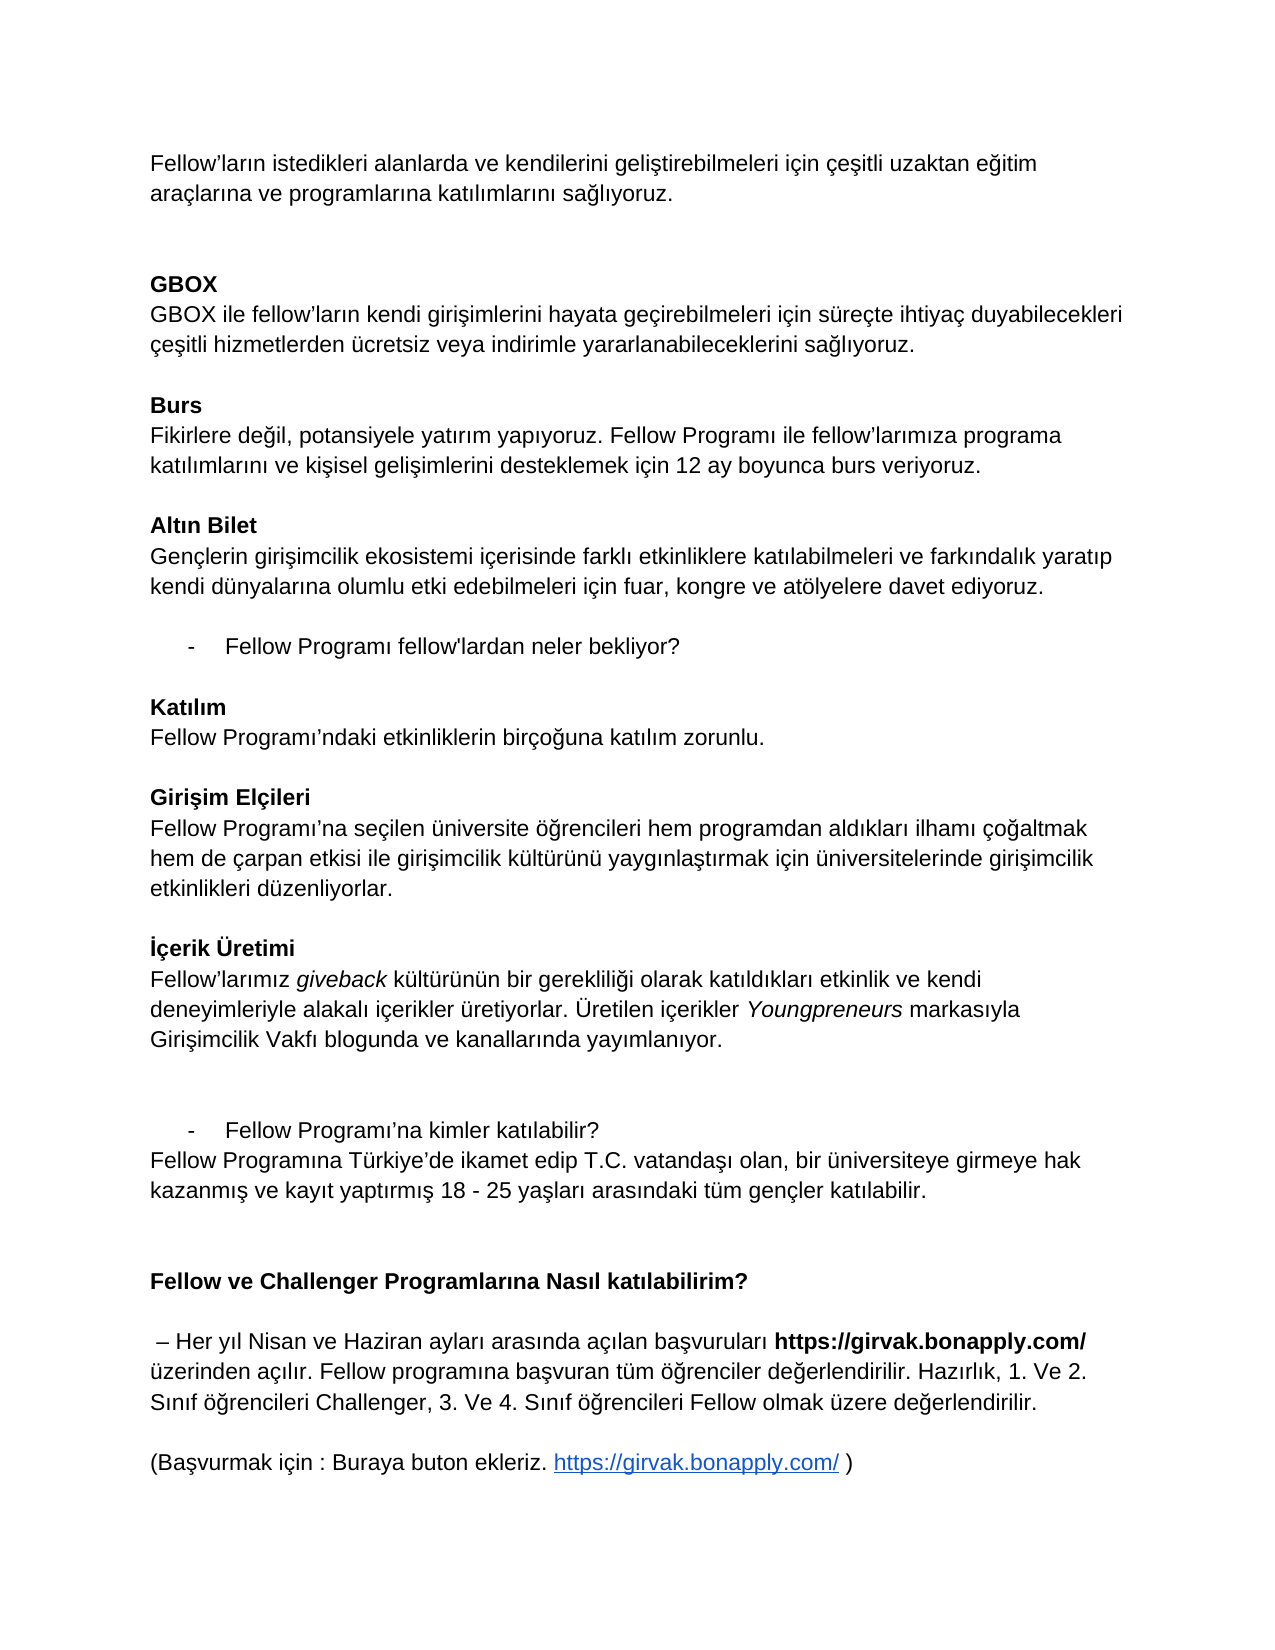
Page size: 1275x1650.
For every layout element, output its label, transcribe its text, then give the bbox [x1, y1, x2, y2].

text Fellow Programı’ndaki etkinliklerin birçoğuna katılım zorunlu. [150, 724, 1125, 750]
text GBOX ile fellow’ların kendi girişimlerini hayata geçirebilmeleri için süreçte ihtiyaç duyabilecekleri çeşitli hizmetlerden ücretsiz veya indirimle yararlanabileceklerini sağlıyoruz. [150, 301, 1125, 358]
text Katılım [150, 694, 1125, 720]
text Fellow Programı’na seçilen üniversite öğrencileri hem programdan aldıkları ilhamı çoğaltmak hem de çarpan etkisi ile girişimcilik kültürünü yaygınlaştırmak için üniversitelerinde girişimcilik etkinlikleri düzenliyorlar. [150, 814, 1125, 901]
text İçerik Üretimi [150, 935, 1125, 962]
text Fellow Programına Türkiye’de ikamet edip T.C. vatandaşı olan, bir üniversiteye girmeye hak kazanmış ve kayıt yaptırmış 18 - 25 yaşları arasındaki tüm gençler katılabilir. [150, 1147, 1125, 1203]
text Fellow’ların istedikleri alanlarda ve kendilerini geliştirebilmeleri için çeşitli uzaktan eğitim araçlarına ve programlarına katılımlarını sağlıyoruz. [150, 150, 1125, 207]
text Fellow’larımız giveback kültürünün bir gerekliliği olarak katıldıkları etkinlik ve kendi deneyimleriyle alakalı içerikler üretiyorlar. Üretilen içerikler Youngpreneurs markasıyla Girişimcilik Vakfı blogunda ve kanallarında yayımlanıyor. [150, 966, 1125, 1052]
text Fikirlere değil, potansiyele yatırım yapıyoruz. Fellow Programı ile fellow’larımıza programa katılımlarını ve kişisel gelişimlerini desteklemek için 12 ay boyunca burs veriyoruz. [150, 422, 1125, 478]
text Burs [150, 392, 1125, 418]
text Gençlerin girişimcilik ekosistemi içerisinde farklı etkinliklere katılabilmeleri ve farkındalık yaratıp kendi dünyalarına olumlu etki edebilmeleri için fuar, kongre ve atölyelere davet ediyoruz. [150, 543, 1125, 599]
text (Başvurmak için : Buraya buton ekleriz. https://girvak.bonapply.com/ ) [150, 1449, 1125, 1475]
list Fellow Programı fellow'lardan neler bekliyor? [187, 633, 1125, 660]
text GBOX [150, 271, 1125, 297]
list Fellow Programı’na kimler katılabilir? [187, 1117, 1125, 1143]
text Girişim Elçileri [150, 784, 1125, 811]
text – Her yıl Nisan ve Haziran ayları arasında açılan başvuruları https://girvak.bonapply.com/ üzerinden açılır. Fellow programına başvuran tüm öğrenciler değerlendirilir. Hazırlık, 1. Ve 2. Sınıf öğrencileri Challenger, 3. Ve 4. Sınıf öğrencileri Fellow olmak üzere değerlendirilir. [150, 1328, 1125, 1415]
text Fellow ve Challenger Programlarına Nasıl katılabilirim? [150, 1268, 1125, 1294]
text Altın Bilet [150, 512, 1125, 539]
